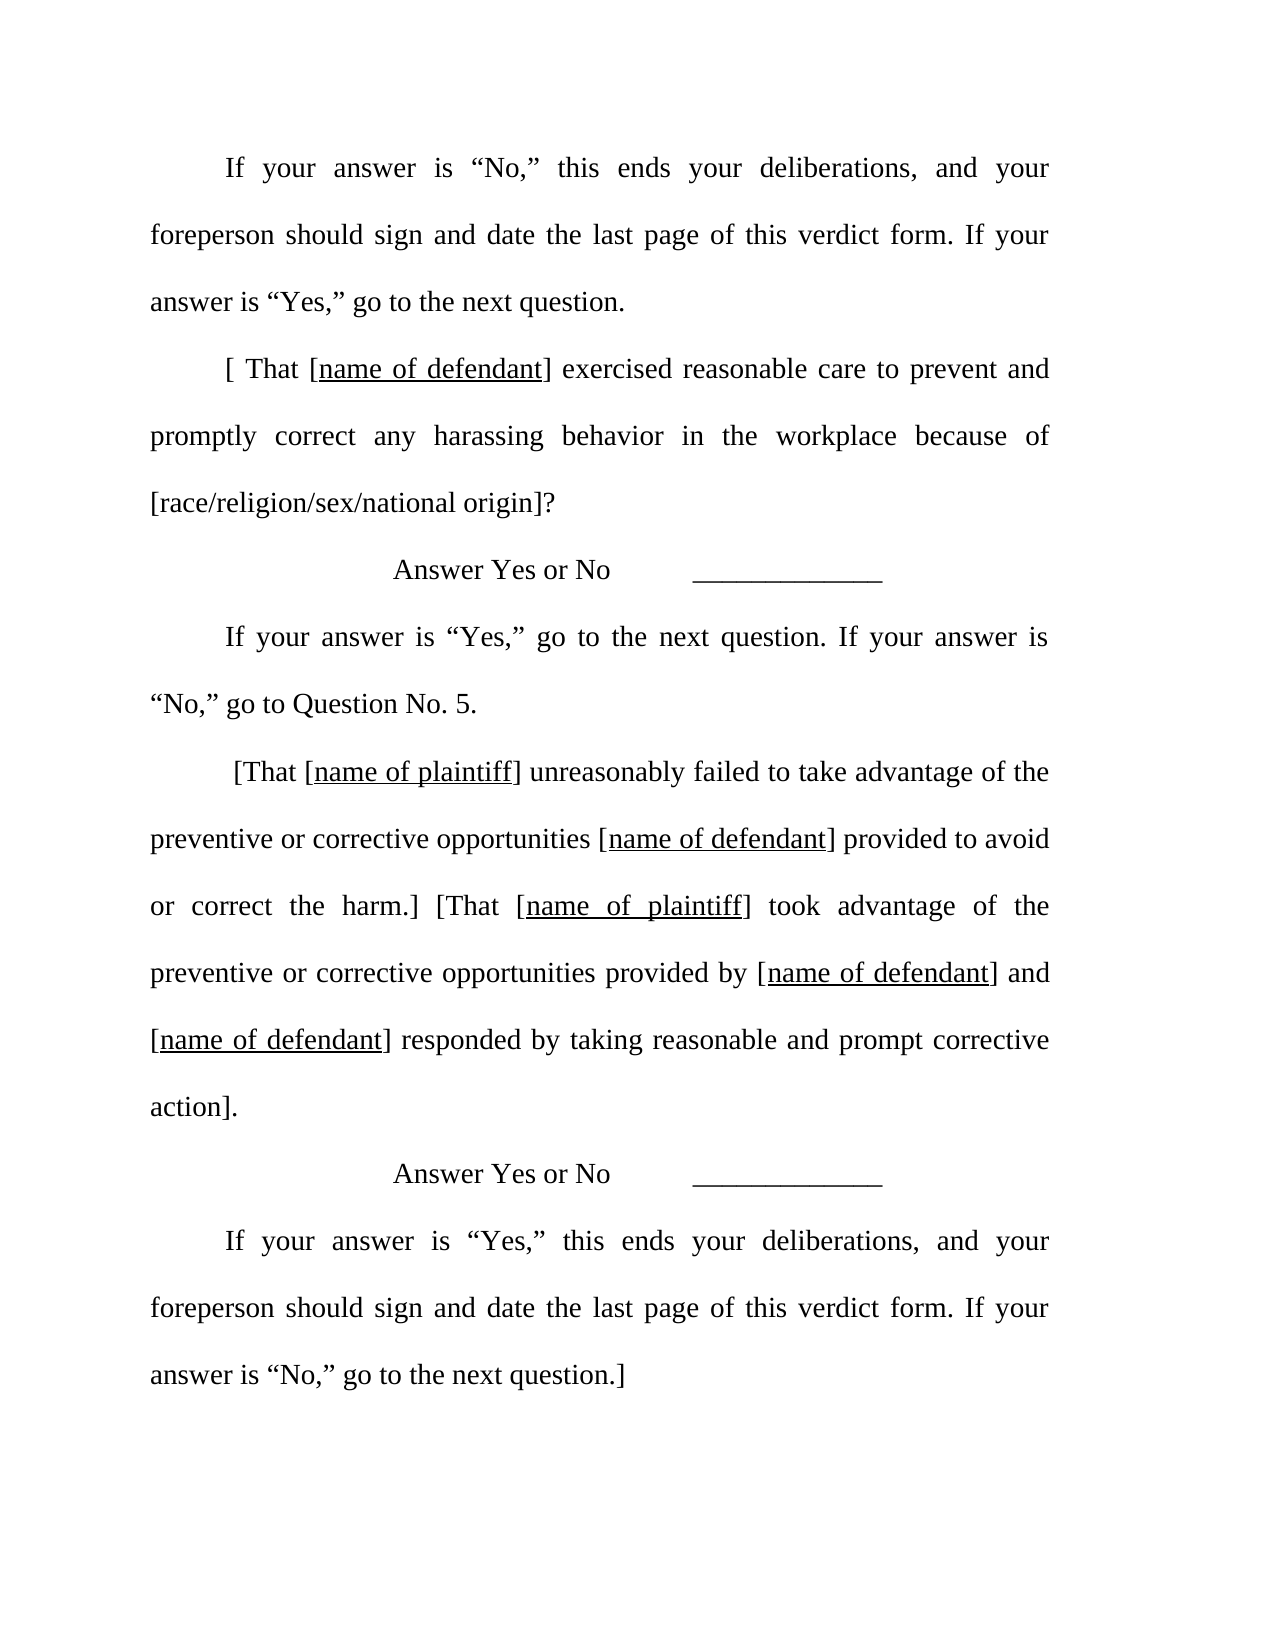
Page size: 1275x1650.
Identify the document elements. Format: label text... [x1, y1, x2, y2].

text Answer Yes or No _____________ [150, 552, 1125, 586]
text If your answer is “No,” this ends your deliberations, and your foreperson should sign and date the last page of this verdict form. If your answer is “Yes,” go to the next question. [150, 150, 1050, 318]
text If your answer is “Yes,” go to the next question. If your answer is “No,” go to Question No. 5. [150, 619, 1050, 720]
text [ That [name of defendant] exercised reasonable care to prevent and promptly correct any harassing behavior in the workplace because of [race/religion/sex/national origin]? [150, 351, 1050, 519]
text Answer Yes or No _____________ [150, 1156, 1125, 1190]
text If your answer is “Yes,” this ends your deliberations, and your foreperson should sign and date the last page of this verdict form. If your answer is “No,” go to the next question.] [150, 1223, 1050, 1391]
text [That [name of plaintiff] unreasonably failed to take advantage of the preventive or corrective opportunities [name of defendant] provided to avoid or correct the harm.] [That [name of plaintiff] took advantage of the preventive or corrective opportunities provided by [name of defendant] and [name of defendant] responded by taking reasonable and prompt corrective action]. [150, 754, 1050, 1123]
